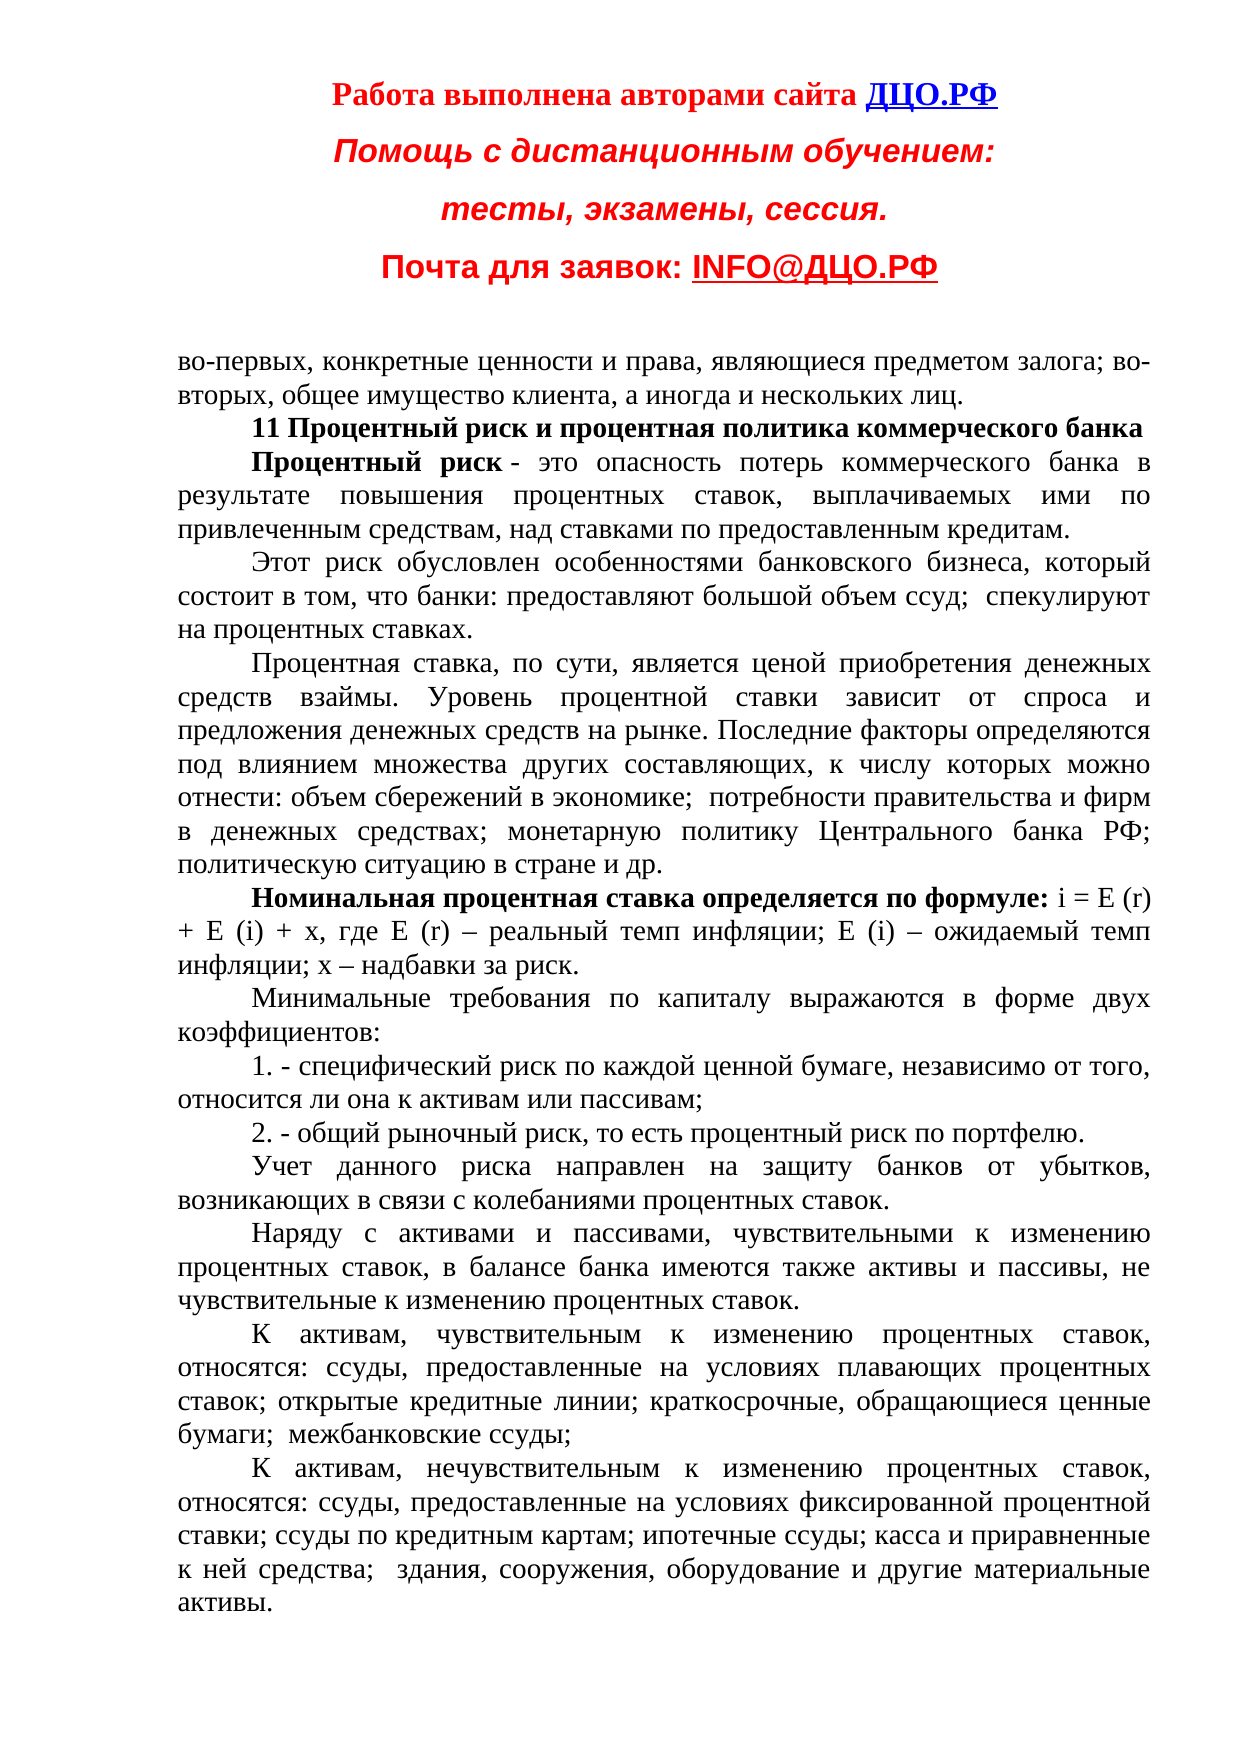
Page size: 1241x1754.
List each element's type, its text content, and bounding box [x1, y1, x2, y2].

text 2. - общий рыночный риск, то есть процентный риск по портфелю. [177, 1115, 1152, 1148]
text К активам, нечувствительным к изменению процентных ставок, относятся: ссуды, предоставленные на условиях фиксированной процентной ставки; ссуды по кредитным картам; ипотечные ссуды; касса и приравненные к ней средства; здания, сооружения, оборудование и другие материальные активы. [177, 1450, 1152, 1618]
text Процентный риск - это опасность потерь коммерческого банка в результате повышения процентных ставок, выплачиваемых ими по привлеченным средствам, над ставками по предоставленным кредитам. [177, 444, 1152, 544]
text 1. - специфический риск по каждой ценной бумаге, независимо от того, относится ли она к активам или пассивам; [177, 1048, 1152, 1115]
text 11 Процентный риск и процентная политика коммерческого банка [251, 410, 1152, 444]
text Наряду с активами и пассивами, чувствительными к изменению процентных ставок, в балансе банка имеются также активы и пассивы, не чувствительные к изменению процентных ставок. [177, 1215, 1152, 1316]
text Учет данного риска направлен на защиту банков от убытков, возникающих в связи с колебаниями процентных ставок. [177, 1148, 1152, 1215]
text К активам, чувствительным к изменению процентных ставок, относятся: ссуды, предоставленные на условиях плавающих процентных ставок; открытые кредитные линии; краткосрочные, обращающиеся ценные бумаги; межбанковские ссуды; [177, 1316, 1152, 1450]
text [177, 343, 1152, 410]
text Минимальные требования по капиталу выражаются в форме двух коэффициентов: [177, 981, 1152, 1048]
text Процентная ставка, по сути, является ценой приобретения денежных средств взаймы. Уровень процентной ставки зависит от спроса и предложения денежных средств на рынке. Последние факторы определяются под влиянием множества других составляющих, к числу которых можно отнести: объем сбережений в экономике; потребности правительства и фирм в денежных средствах; монетарную политику Центрального банка РФ; политическую ситуацию в стране и др. [177, 645, 1152, 880]
text Этот риск обусловлен особенностями банковского бизнеса, который состоит в том, что банки: предоставляют большой объем ссуд; спекулируют на процентных ставках. [177, 544, 1152, 645]
text Номинальная процентная ставка определяется по формуле: i = E (r) + E (i) + x, где E (r) – реальный темп инфляции; E (i) – ожидаемый темп инфляции; x – надбавки за риск. [177, 880, 1152, 981]
